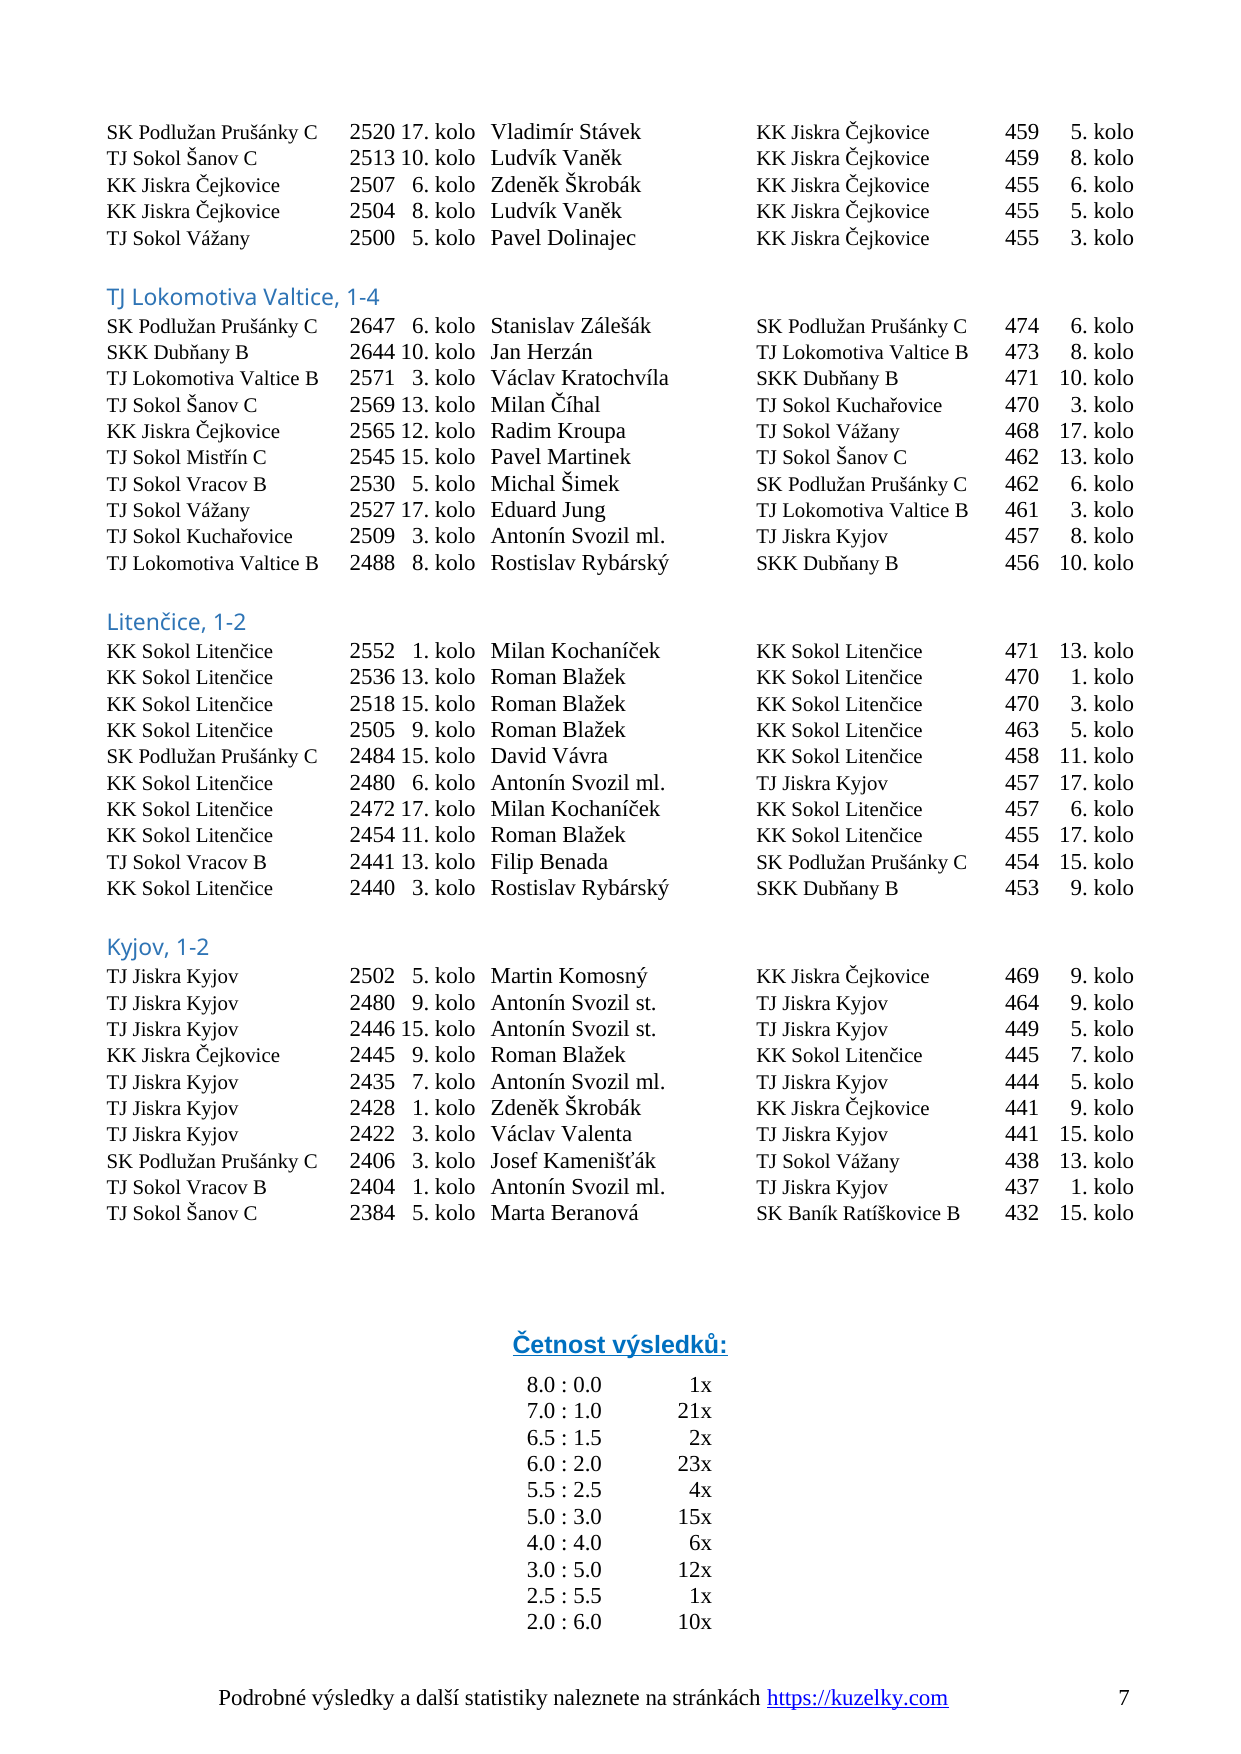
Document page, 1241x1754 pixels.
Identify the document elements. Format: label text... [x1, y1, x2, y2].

text TJ Lokomotiva Valtice B 2571 3. kolo Václav Kratochvíla SKK Dubňany B 471 10. kolo [106, 364, 1134, 391]
text TJ Sokol Vracov B 2441 13. kolo Filip Benada SK Podlužan Prušánky C 454 15. kolo [106, 848, 1134, 874]
text 5.5 : 2.5 4x [106, 1477, 1134, 1503]
text SK Podlužan Prušánky C 2406 3. kolo Josef Kamenišťák TJ Sokol Vážany 438 13. kolo [106, 1147, 1134, 1173]
text TJ Jiskra Kyjov 2422 3. kolo Václav Valenta TJ Jiskra Kyjov 441 15. kolo [106, 1120, 1134, 1147]
text 3.0 : 5.0 12x [106, 1556, 1134, 1582]
text KK Sokol Litenčice 2454 11. kolo Roman Blažek KK Sokol Litenčice 455 17. kolo [106, 821, 1134, 848]
text TJ Jiskra Kyjov 2435 7. kolo Antonín Svozil ml. TJ Jiskra Kyjov 444 5. kolo [106, 1068, 1134, 1094]
text 6.5 : 1.5 2x [106, 1424, 1134, 1450]
subtitle Kyjov, 1-2 [106, 931, 1134, 962]
text TJ Sokol Vážany 2500 5. kolo Pavel Dolinajec KK Jiskra Čejkovice 455 3. kolo [106, 223, 1134, 250]
text TJ Jiskra Kyjov 2480 9. kolo Antonín Svozil st. TJ Jiskra Kyjov 464 9. kolo [106, 989, 1134, 1015]
text SK Podlužan Prušánky C 2647 6. kolo Stanislav Zálešák SK Podlužan Prušánky C 474 6. kolo [106, 312, 1134, 338]
text Četnost výsledků: [94, 1330, 1145, 1359]
text TJ Jiskra Kyjov 2428 1. kolo Zdeněk Škrobák KK Jiskra Čejkovice 441 9. kolo [106, 1094, 1134, 1120]
text TJ Sokol Šanov C 2569 13. kolo Milan Číhal TJ Sokol Kuchařovice 470 3. kolo [106, 391, 1134, 417]
subtitle TJ Lokomotiva Valtice, 1-4 [106, 280, 1134, 312]
text KK Sokol Litenčice 2536 13. kolo Roman Blažek KK Sokol Litenčice 470 1. kolo [106, 663, 1134, 690]
text KK Sokol Litenčice 2480 6. kolo Antonín Svozil ml. TJ Jiskra Kyjov 457 17. kolo [106, 769, 1134, 795]
text TJ Jiskra Kyjov 2502 5. kolo Martin Komosný KK Jiskra Čejkovice 469 9. kolo [106, 962, 1134, 989]
text KK Jiskra Čejkovice 2507 6. kolo Zdeněk Škrobák KK Jiskra Čejkovice 455 6. kolo [106, 171, 1134, 197]
text 2.0 : 6.0 10x [106, 1608, 1134, 1635]
text 7.0 : 1.0 21x [106, 1397, 1134, 1424]
subtitle Litenčice, 1-2 [106, 606, 1134, 637]
text TJ Sokol Kuchařovice 2509 3. kolo Antonín Svozil ml. TJ Jiskra Kyjov 457 8. kolo [106, 522, 1134, 549]
text 5.0 : 3.0 15x [106, 1503, 1134, 1529]
text KK Sokol Litenčice 2472 17. kolo Milan Kochaníček KK Sokol Litenčice 457 6. kolo [106, 795, 1134, 821]
text TJ Sokol Mistřín C 2545 15. kolo Pavel Martinek TJ Sokol Šanov C 462 13. kolo [106, 443, 1134, 470]
text TJ Lokomotiva Valtice B 2488 8. kolo Rostislav Rybárský SKK Dubňany B 456 10. kolo [106, 549, 1134, 575]
text KK Sokol Litenčice 2440 3. kolo Rostislav Rybárský SKK Dubňany B 453 9. kolo [106, 874, 1134, 901]
text 8.0 : 0.0 1x [106, 1371, 1134, 1397]
text TJ Sokol Vážany 2527 17. kolo Eduard Jung TJ Lokomotiva Valtice B 461 3. kolo [106, 496, 1134, 522]
text KK Sokol Litenčice 2505 9. kolo Roman Blažek KK Sokol Litenčice 463 5. kolo [106, 716, 1134, 742]
text TJ Jiskra Kyjov 2446 15. kolo Antonín Svozil st. TJ Jiskra Kyjov 449 5. kolo [106, 1015, 1134, 1041]
text KK Jiskra Čejkovice 2565 12. kolo Radim Kroupa TJ Sokol Vážany 468 17. kolo [106, 417, 1134, 443]
text KK Jiskra Čejkovice 2445 9. kolo Roman Blažek KK Sokol Litenčice 445 7. kolo [106, 1041, 1134, 1068]
text TJ Sokol Šanov C 2384 5. kolo Marta Beranová SK Baník Ratíškovice B 432 15. kolo [106, 1199, 1134, 1226]
text KK Jiskra Čejkovice 2504 8. kolo Ludvík Vaněk KK Jiskra Čejkovice 455 5. kolo [106, 197, 1134, 223]
text TJ Sokol Vracov B 2530 5. kolo Michal Šimek SK Podlužan Prušánky C 462 6. kolo [106, 470, 1134, 496]
text SKK Dubňany B 2644 10. kolo Jan Herzán TJ Lokomotiva Valtice B 473 8. kolo [106, 338, 1134, 364]
text TJ Sokol Vracov B 2404 1. kolo Antonín Svozil ml. TJ Jiskra Kyjov 437 1. kolo [106, 1173, 1134, 1199]
text SK Podlužan Prušánky C 2520 17. kolo Vladimír Stávek KK Jiskra Čejkovice 459 5. kolo [106, 118, 1134, 144]
text KK Sokol Litenčice 2552 1. kolo Milan Kochaníček KK Sokol Litenčice 471 13. kolo [106, 637, 1134, 663]
text 2.5 : 5.5 1x [106, 1582, 1134, 1608]
text 4.0 : 4.0 6x [106, 1529, 1134, 1556]
text SK Podlužan Prušánky C 2484 15. kolo David Vávra KK Sokol Litenčice 458 11. kolo [106, 742, 1134, 769]
text TJ Sokol Šanov C 2513 10. kolo Ludvík Vaněk KK Jiskra Čejkovice 459 8. kolo [106, 144, 1134, 171]
text 6.0 : 2.0 23x [106, 1450, 1134, 1477]
text KK Sokol Litenčice 2518 15. kolo Roman Blažek KK Sokol Litenčice 470 3. kolo [106, 690, 1134, 716]
